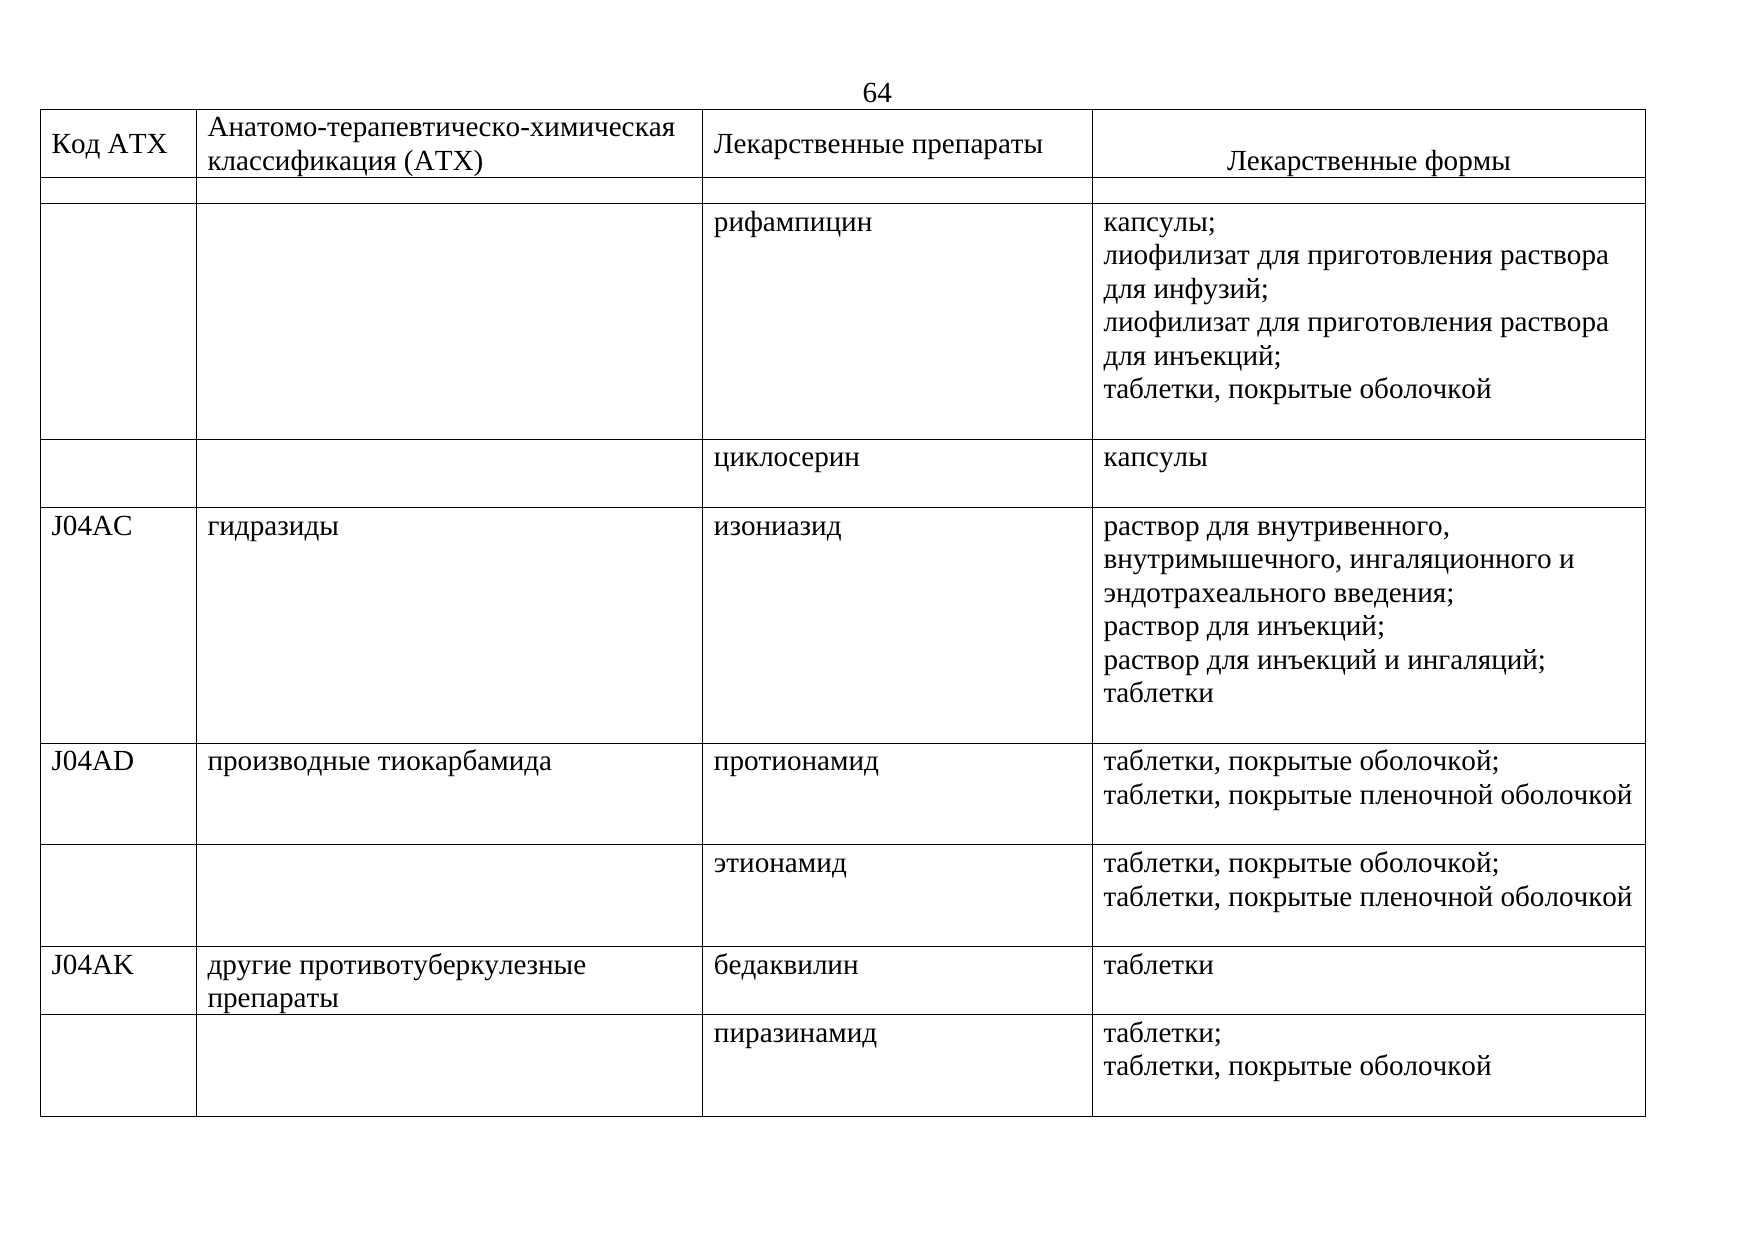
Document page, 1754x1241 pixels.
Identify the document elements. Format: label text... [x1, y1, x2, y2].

table_cell другие противотуберкулезные препараты [197, 947, 702, 1014]
table_cell таблетки, покрытые оболочкой; таблетки, покрытые пленочной оболочкой [1093, 744, 1645, 844]
table_cell рифампицин [703, 204, 1092, 438]
table_cell [41, 204, 196, 438]
table_cell [41, 845, 196, 946]
table_cell капсулы; лиофилизат для приготовления раствора для инфузий; лиофилизат для приготовления раствора для инъекций; таблетки, покрытые оболочкой [1093, 204, 1645, 438]
table_cell [197, 440, 702, 507]
table_cell циклосерин [703, 440, 1092, 507]
table_cell этионамид [703, 845, 1092, 946]
table_cell [197, 204, 702, 438]
table_cell таблетки [1093, 947, 1645, 1014]
table_cell [41, 440, 196, 507]
table_cell [41, 178, 196, 203]
table_cell пиразинамид [703, 1015, 1092, 1116]
table_cell производные тиокарбамида [197, 744, 702, 844]
table_cell таблетки; таблетки, покрытые оболочкой [1093, 1015, 1645, 1116]
table_cell [197, 845, 702, 946]
table_header Лекарственные препараты [703, 110, 1092, 177]
table_header Код АТХ [41, 110, 196, 177]
table_cell [41, 1015, 196, 1116]
table_cell [197, 1015, 702, 1116]
table_cell бедаквилин [703, 947, 1092, 1014]
table_cell [703, 178, 1092, 203]
table_cell капсулы [1093, 440, 1645, 507]
table_cell J04AC [41, 508, 196, 742]
table_cell изониазид [703, 508, 1092, 742]
table_cell протионамид [703, 744, 1092, 844]
table_cell раствор для внутривенного, внутримышечного, ингаляционного и эндотрахеального введения; раствор для инъекций; раствор для инъекций и ингаляций; таблетки [1093, 508, 1645, 742]
table_cell J04AD [41, 744, 196, 844]
table_header Лекарственные формы [1093, 110, 1645, 177]
table_cell [1093, 178, 1645, 203]
table_cell [197, 178, 702, 203]
table_header Анатомо-терапевтическо-химическая классификация (АТХ) [197, 110, 702, 177]
table_cell таблетки, покрытые оболочкой; таблетки, покрытые пленочной оболочкой [1093, 845, 1645, 946]
table_cell гидразиды [197, 508, 702, 742]
table_cell J04AK [41, 947, 196, 1014]
